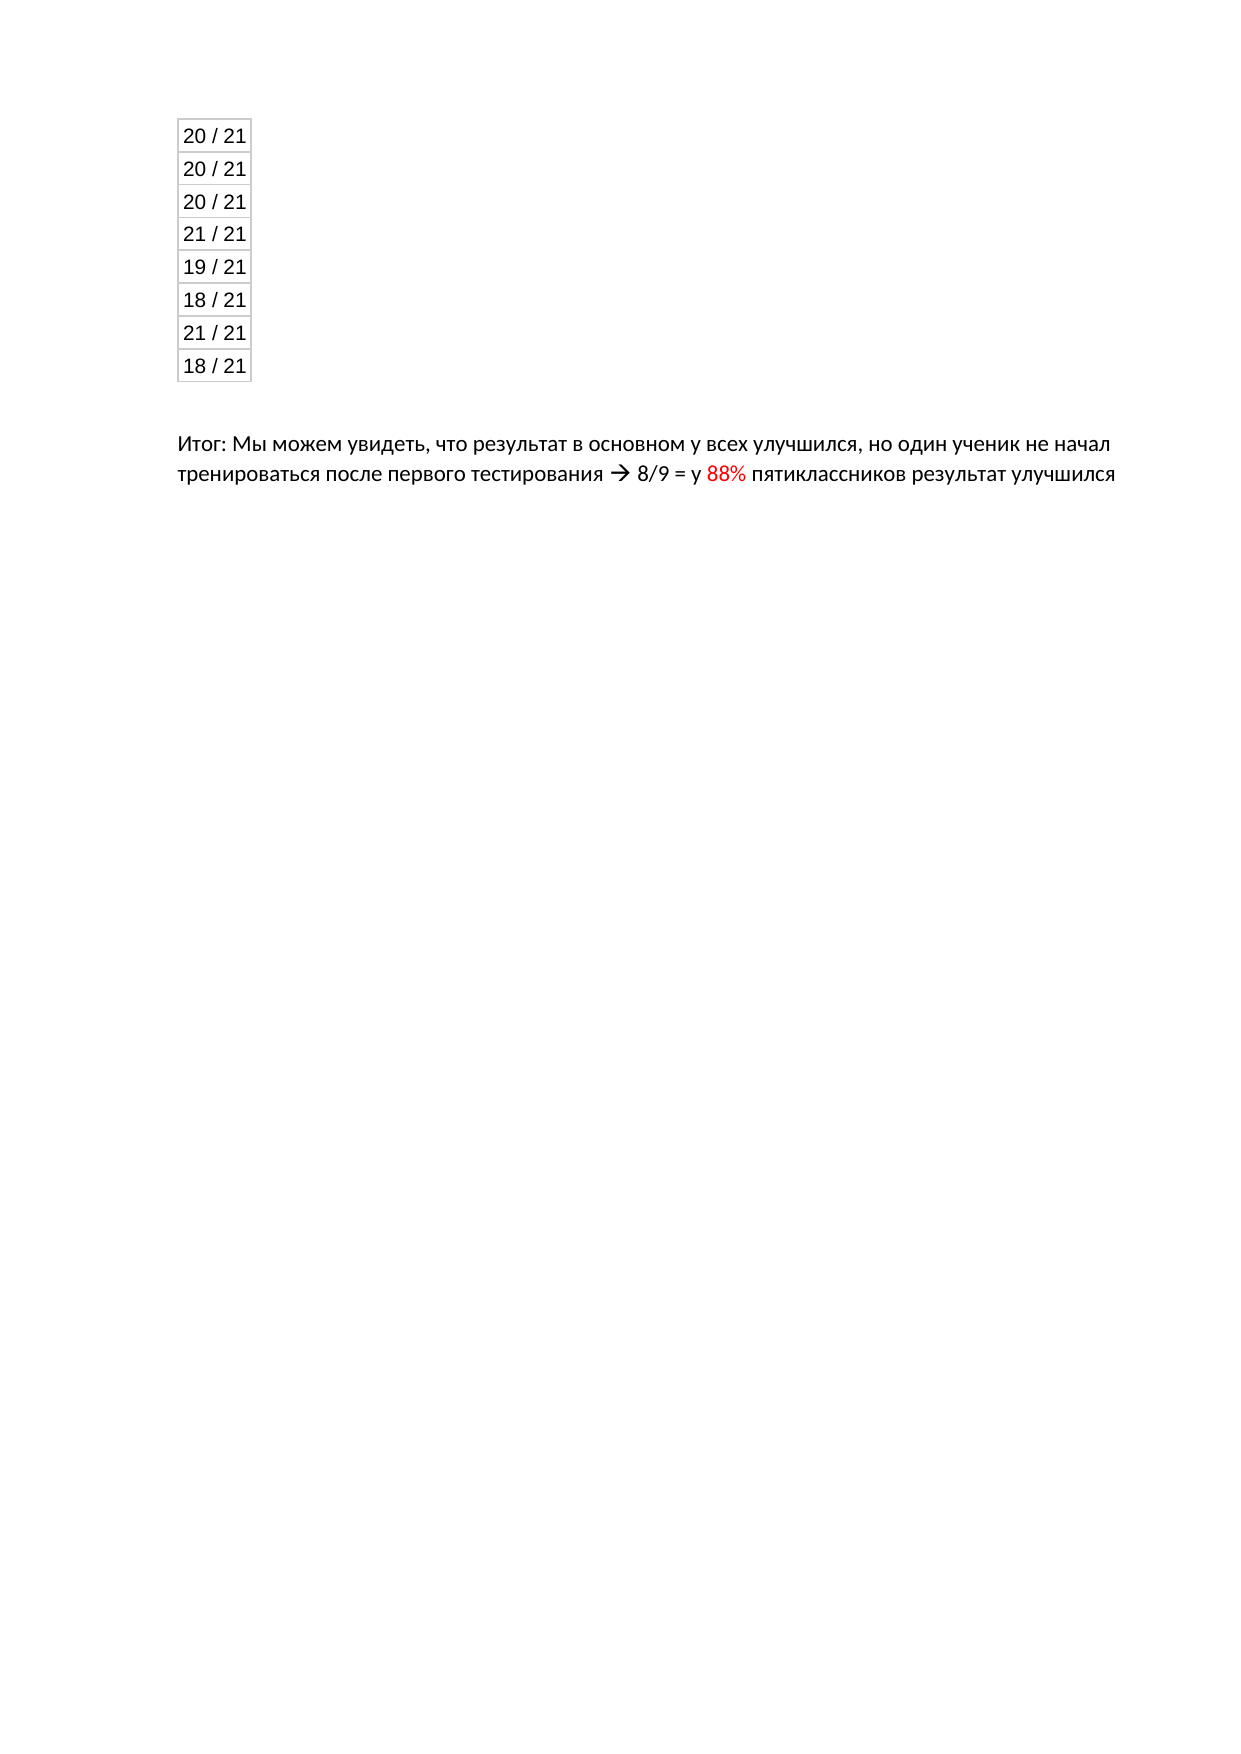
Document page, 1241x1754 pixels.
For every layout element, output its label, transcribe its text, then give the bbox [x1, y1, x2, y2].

text Итог: Мы можем увидеть, что результат в основном у всех улучшился, но один ученик не начал тренироваться после первого тестирования 8/9 = у 88% пятиклассников результат улучшился [177, 429, 1152, 487]
table_header 20 / 21 [179, 120, 250, 151]
table_cell 20 / 21 [179, 153, 250, 184]
table_cell 21 / 21 [179, 317, 250, 348]
table_cell 19 / 21 [179, 251, 250, 282]
table_cell 18 / 21 [179, 284, 250, 315]
table_cell 18 / 21 [179, 350, 250, 381]
table_cell 20 / 21 [179, 185, 250, 217]
table_cell 21 / 21 [179, 218, 250, 249]
